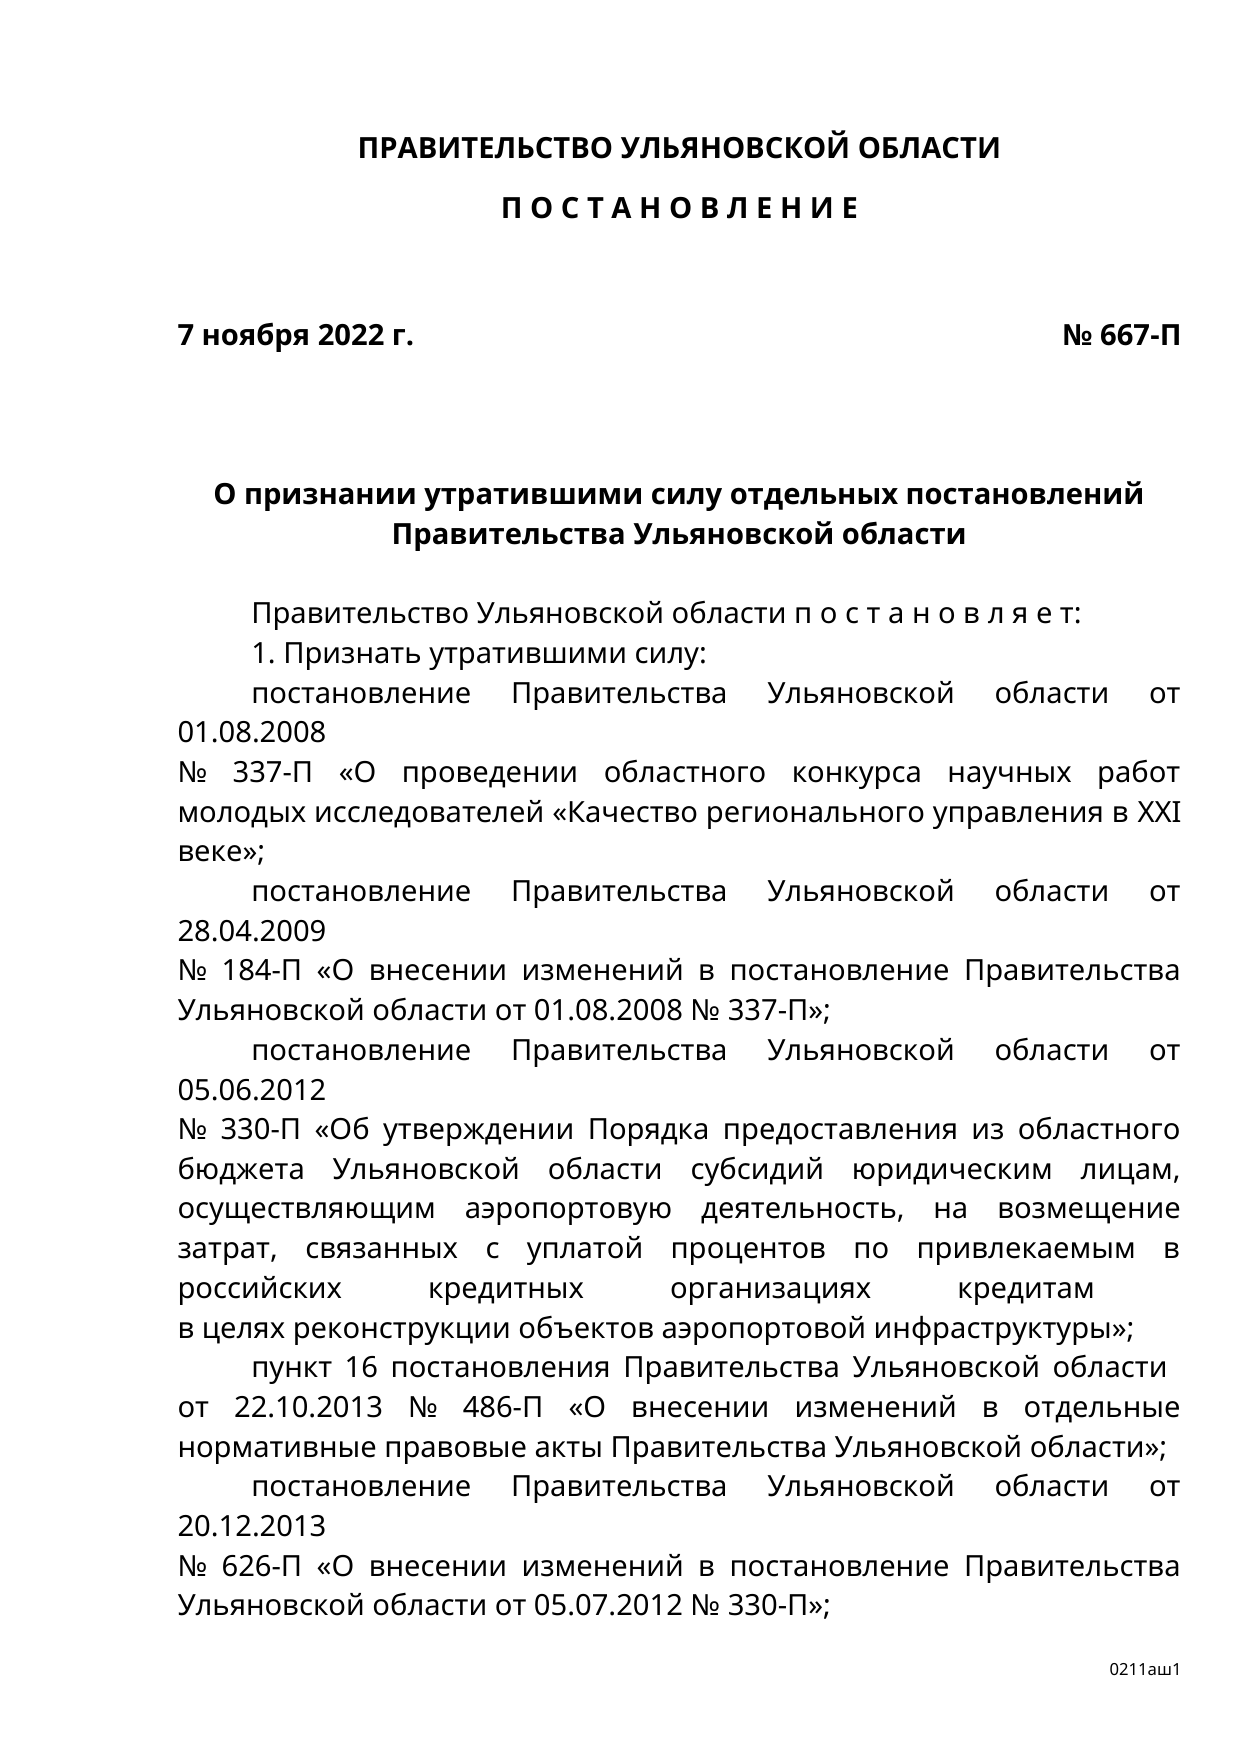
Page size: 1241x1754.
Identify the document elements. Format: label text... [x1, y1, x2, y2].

text постановление Правительства Ульяновской области от 20.12.2013 № 626-П «О внесении изменений в постановление Правительства Ульяновской области от 05.07.2012 № 330-П»; [177, 1466, 1181, 1624]
text постановление Правительства Ульяновской области от 05.06.2012 № 330-П «Об утверждении Порядка предоставления из областного бюджета Ульяновской области субсидий юридическим лицам, осуществляющим аэропортовую деятельность, на возмещение затрат, связанных с уплатой процентов по привлекаемым в российских кредитных организациях кредитам в целях реконструкции объектов аэропортовой инфраструктуры»; [177, 1029, 1181, 1347]
text 1. Признать утратившими силу: [177, 632, 1181, 672]
text пункт 16 постановления Правительства Ульяновской области от 22.10.2013 № 486-П «О внесении изменений в отдельные нормативные правовые акты Правительства Ульяновской области»; [177, 1347, 1181, 1466]
text Правительства Ульяновской области [177, 513, 1181, 553]
table_cell № 667-П [679, 236, 1192, 354]
table_cell П О С Т А Н О В Л Е Н И Е [166, 177, 1192, 236]
text О признании утратившими силу отдельных постановлений [177, 473, 1181, 513]
table_header ПРАВИТЕЛЬСТВО УЛЬЯНОВСКОЙ ОБЛАСТИ [166, 118, 1192, 177]
text постановление Правительства Ульяновской области от 28.04.2009 № 184-П «О внесении изменений в постановление Правительства Ульяновской области от 01.08.2008 № 337-П»; [177, 870, 1181, 1029]
text Правительство Ульяновской области п о с т а н о в л я е т: [177, 592, 1181, 632]
table_cell 7 ноября 2022 г. [166, 236, 679, 354]
text постановление Правительства Ульяновской области от 01.08.2008 № 337-П «О проведении областного конкурса научных работ молодых исследователей «Качество регионального управления в XXI веке»; [177, 672, 1181, 870]
